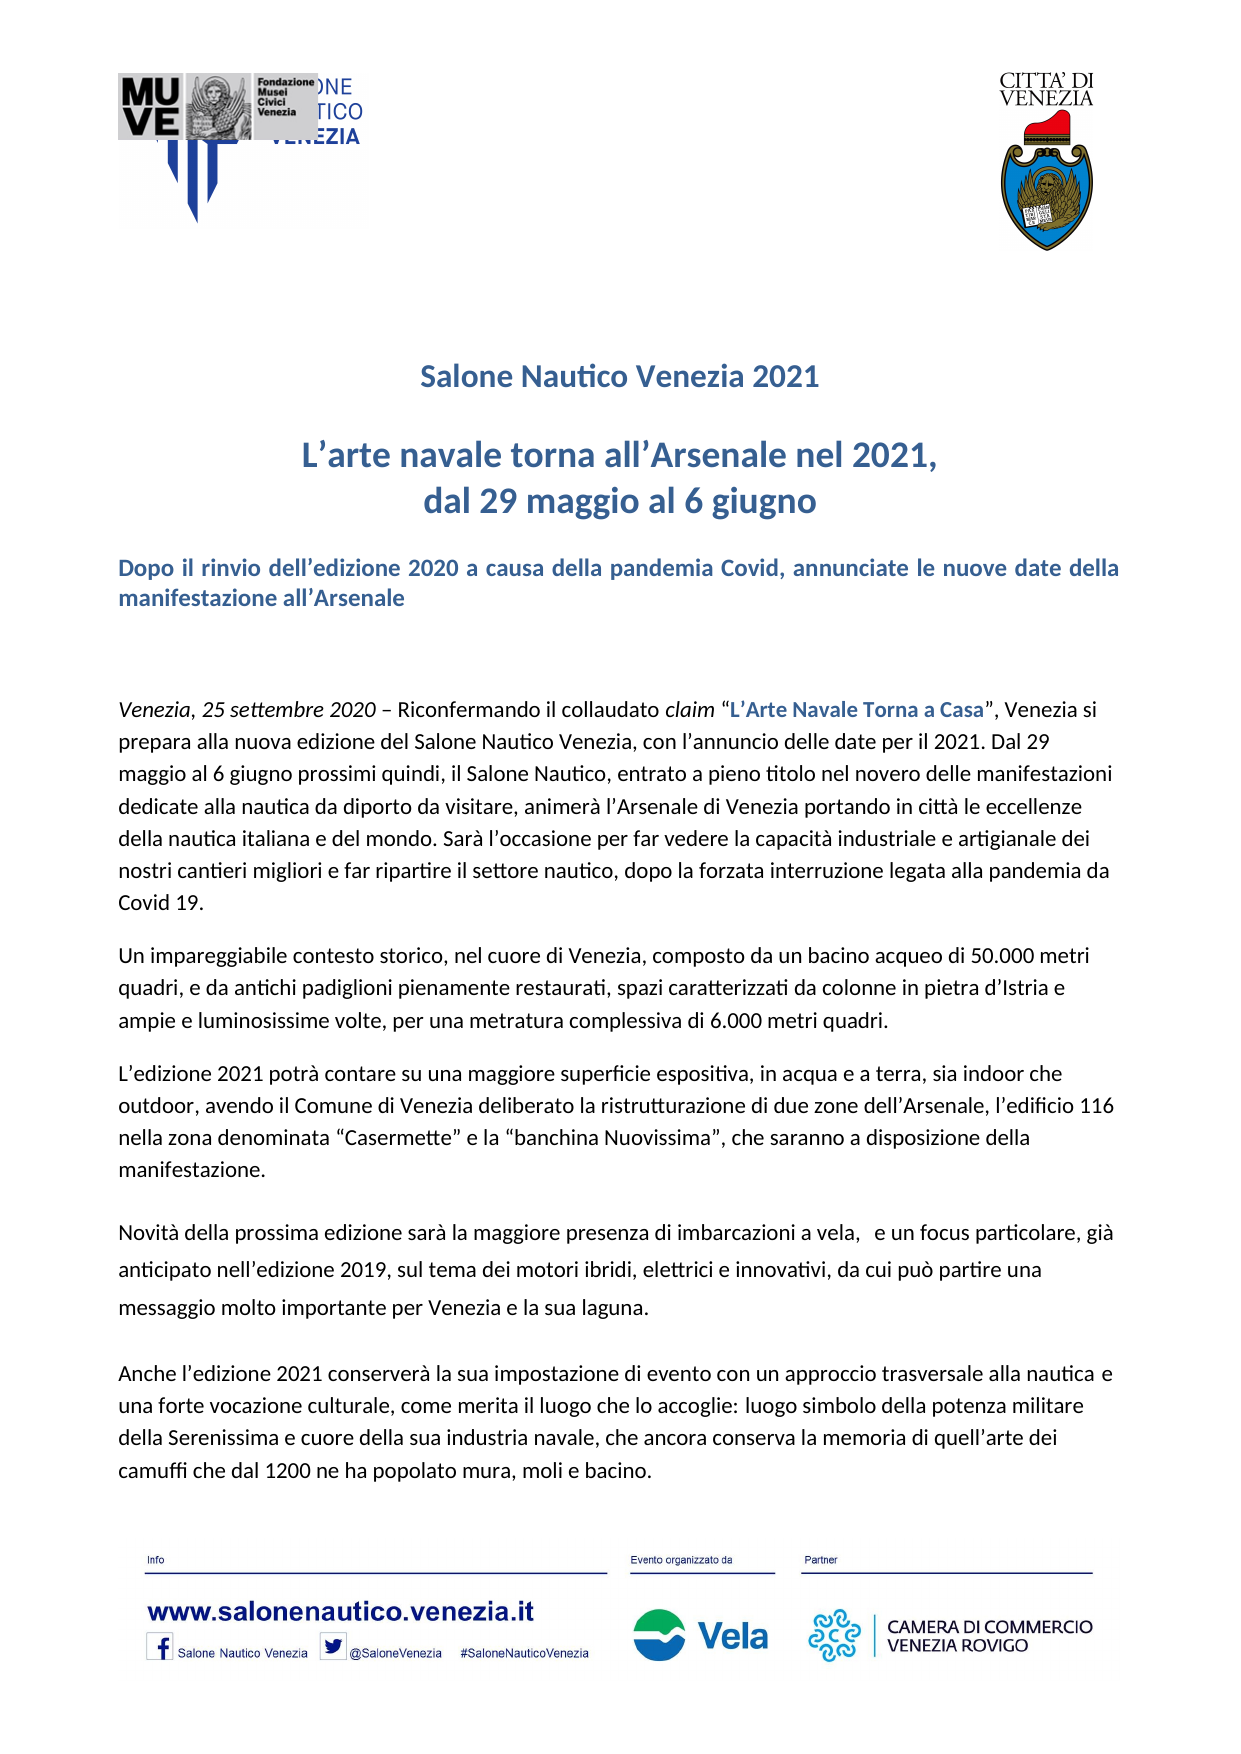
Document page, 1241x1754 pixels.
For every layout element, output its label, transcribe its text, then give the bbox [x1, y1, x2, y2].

text Un impareggiabile contesto storico, nel cuore di Venezia, composto da un bacino acqueo di 50.000 metri quadri, e da antichi padiglioni pienamente restaurati, spazi caratterizzati da colonne in pietra d’Istria e ampie e luminosissime volte, per una metratura complessiva di 6.000 metri quadri. [118, 941, 1122, 1034]
text Salone Nautico Venezia 2021 [118, 355, 1122, 396]
text Dopo il rinvio dell’edizione 2020 a causa della pandemia Covid, annunciate le nuove date della manifestazione all’Arsenale [118, 552, 1122, 613]
picture [999, 72, 1094, 251]
text Novità della prossima edizione sarà la maggiore presenza di imbarcazioni a vela, e un focus particolare, già anticipato nell’edizione 2019, sul tema dei motori ibridi, elettrici e innovativi, da cui può partire una messaggio molto importante per Venezia e la sua laguna. [118, 1208, 1122, 1321]
text dal 29 maggio al 6 giugno [118, 477, 1122, 523]
text Venezia, 25 settembre 2020 – Riconfermando il collaudato claim “L’Arte Navale Torna a Casa”, Venezia si prepara alla nuova edizione del Salone Nautico Venezia, con l’annuncio delle date per il 2021. Dal 29 maggio al 6 giugno prossimi quindi, il Salone Nautico, entrato a pieno titolo nel novero delle manifestazioni dedicate alla nautica da diporto da visitare, animerà l’Arsenale di Venezia portando in città le eccellenze della nautica italiana e del mondo. Sarà l’occasione per far vedere la capacità industriale e artigianale dei nostri cantieri migliori e far ripartire il settore nautico, dopo la forzata interruzione legata alla pandemia da Covid 19. [118, 695, 1122, 916]
picture [118, 73, 369, 229]
text L’edizione 2021 potrà contare su una maggiore superficie espositiva, in acqua e a terra, sia indoor che outdoor, avendo il Comune di Venezia deliberato la ristrutturazione di due zone dell’Arsenale, l’edificio 116 nella zona denominata “Casermette” e la “banchina Nuovissima”, che saranno a disposizione della manifestazione. [118, 1059, 1122, 1183]
text L’arte navale torna all’Arsenale nel 2021, [118, 431, 1122, 477]
picture [118, 1538, 1120, 1681]
text Anche l’edizione 2021 conserverà la sua impostazione di evento con un approccio trasversale alla nautica e una forte vocazione culturale, come merita il luogo che lo accoglie: luogo simbolo della potenza militare della Serenissima e cuore della sua industria navale, che ancora conserva la memoria di quell’arte dei camuffi che dal 1200 ne ha popolato mura, moli e bacino. [118, 1359, 1122, 1484]
